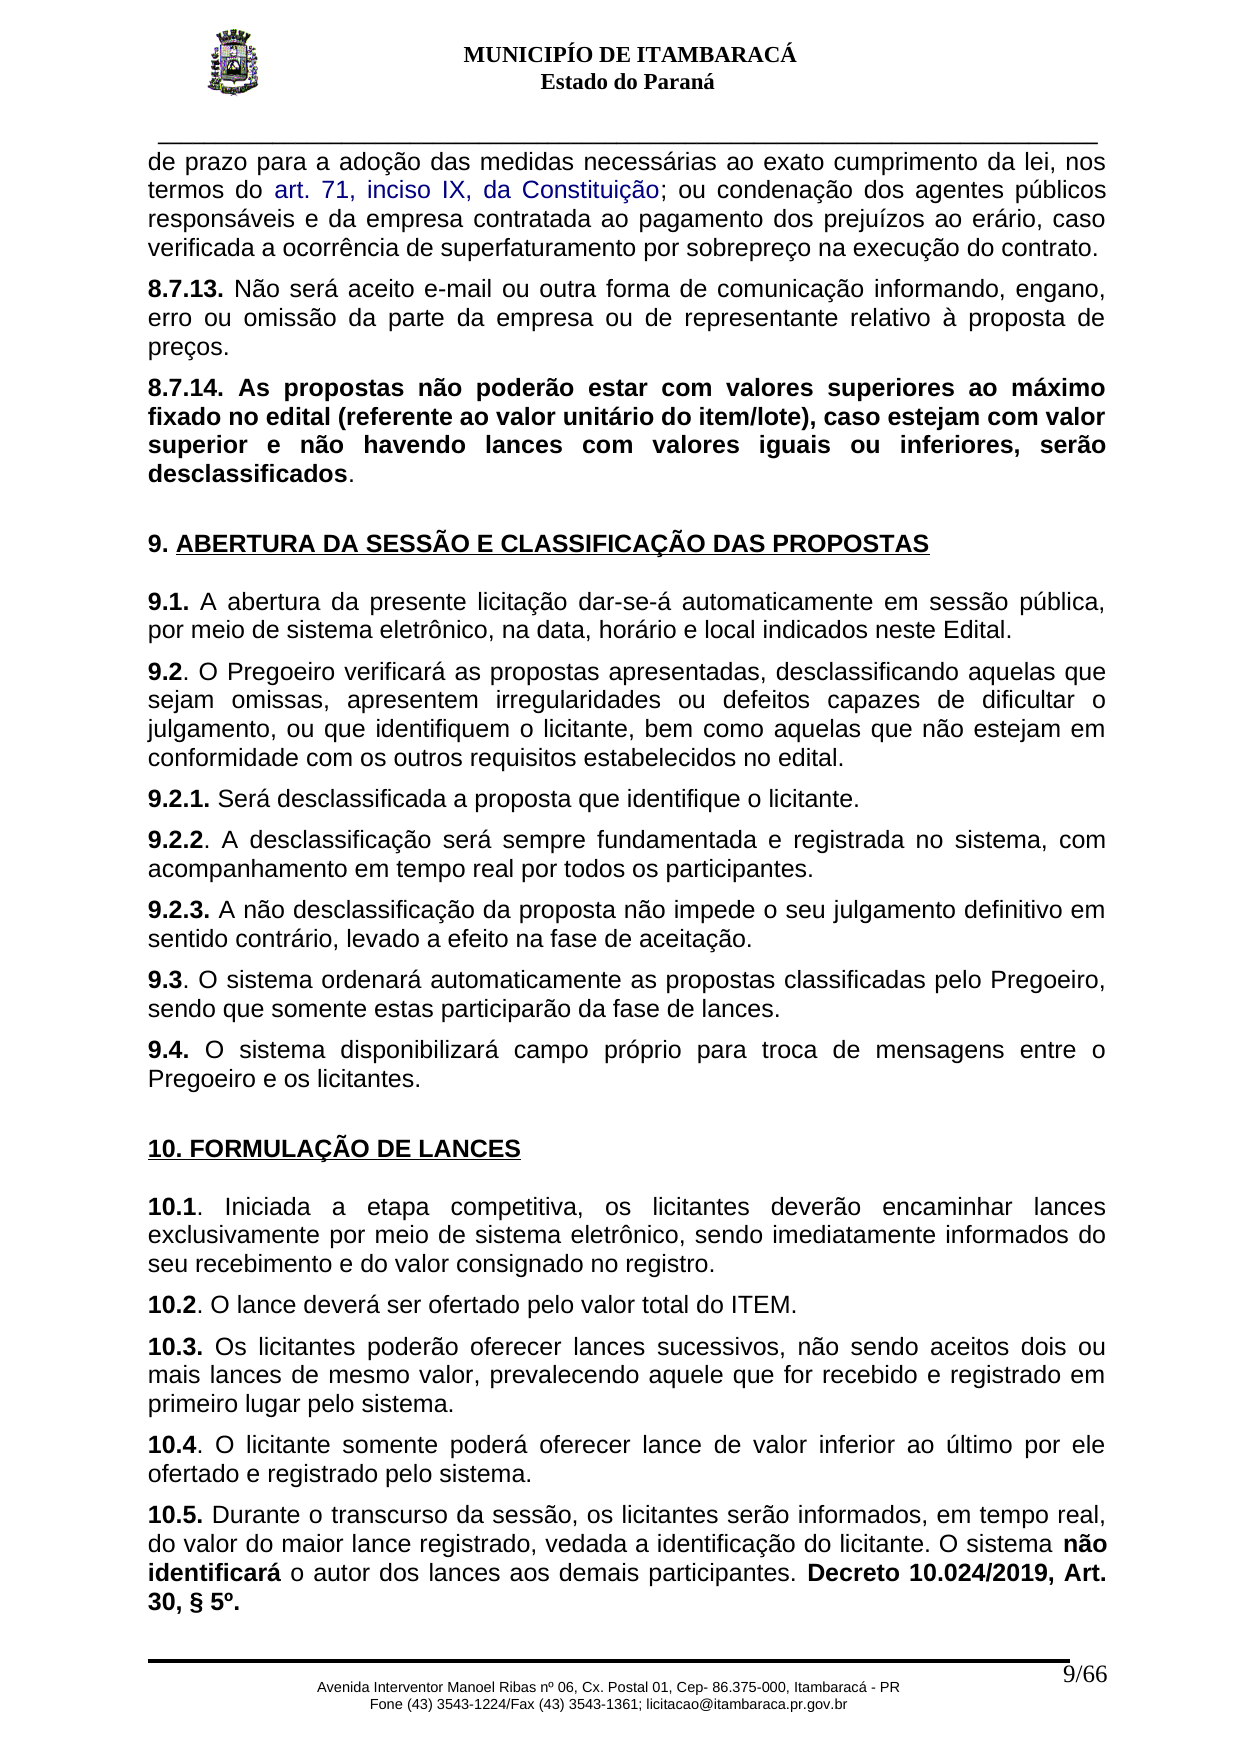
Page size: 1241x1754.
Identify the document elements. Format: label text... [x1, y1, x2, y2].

text 9.2.2. A desclassificação será sempre fundamentada e registrada no sistema, com acompanhamento em tempo real por todos os participantes. [148, 826, 1107, 883]
text 9.2.1. Será desclassificada a proposta que identifique o licitante. [148, 784, 1107, 813]
text 9.2.3. A não desclassificação da proposta não impede o seu julgamento definitivo em sentido contrário, levado a efeito na fase de aceitação. [148, 896, 1107, 953]
text 10.2. O lance deverá ser ofertado pelo valor total do ITEM. [148, 1291, 1107, 1319]
text 8.7.14. As propostas não poderão estar com valores superiores ao máximo fixado no edital (referente ao valor unitário do item/lote), caso estejam com valor superior e não havendo lances com valores iguais ou inferiores, serão desclassificados. [148, 373, 1107, 488]
text 9.2. O Pregoeiro verificará as propostas apresentadas, desclassificando aquelas que sejam omissas, apresentem irregularidades ou defeitos capazes de dificultar o julgamento, ou que identifiquem o licitante, bem como aquelas que não estejam em conformidade com os outros requisitos estabelecidos no edital. [148, 657, 1107, 772]
picture [206, 29, 261, 97]
text 8.7.13. Não será aceito e-mail ou outra forma de comunicação informando, engano, erro ou omissão da parte da empresa ou de representante relativo à proposta de preços. [148, 274, 1107, 361]
text 10.4. O licitante somente poderá oferecer lance de valor inferior ao último por ele ofertado e registrado pelo sistema. [148, 1431, 1107, 1488]
text 9.4. O sistema disponibilizará campo próprio para troca de mensagens entre o Pregoeiro e os licitantes. [148, 1036, 1107, 1093]
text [148, 147, 1107, 262]
text 9.3. O sistema ordenará automaticamente as propostas classificadas pelo Pregoeiro, sendo que somente estas participarão da fase de lances. [148, 966, 1107, 1023]
text 9.1. A abertura da presente licitação dar-se-á automaticamente em sessão pública, por meio de sistema eletrônico, na data, horário e local indicados neste Edital. [148, 587, 1107, 644]
text 9. ABERTURA DA SESSÃO E CLASSIFICAÇÃO DAS PROPOSTAS [148, 529, 1107, 558]
text 10.1. Iniciada a etapa competitiva, os licitantes deverão encaminhar lances exclusivamente por meio de sistema eletrônico, sendo imediatamente informados do seu recebimento e do valor consignado no registro. [148, 1192, 1107, 1278]
text 10.3. Os licitantes poderão oferecer lances sucessivos, não sendo aceitos dois ou mais lances de mesmo valor, prevalecendo aquele que for recebido e registrado em primeiro lugar pelo sistema. [148, 1332, 1107, 1418]
text 10.5. Durante o transcurso da sessão, os licitantes serão informados, em tempo real, do valor do maior lance registrado, vedada a identificação do licitante. O sistema não identificará o autor dos lances aos demais participantes. Decreto 10.024/2019, Art. 30, § 5º. [148, 1501, 1107, 1616]
text 10. FORMULAÇÃO DE LANCES [148, 1134, 1107, 1163]
